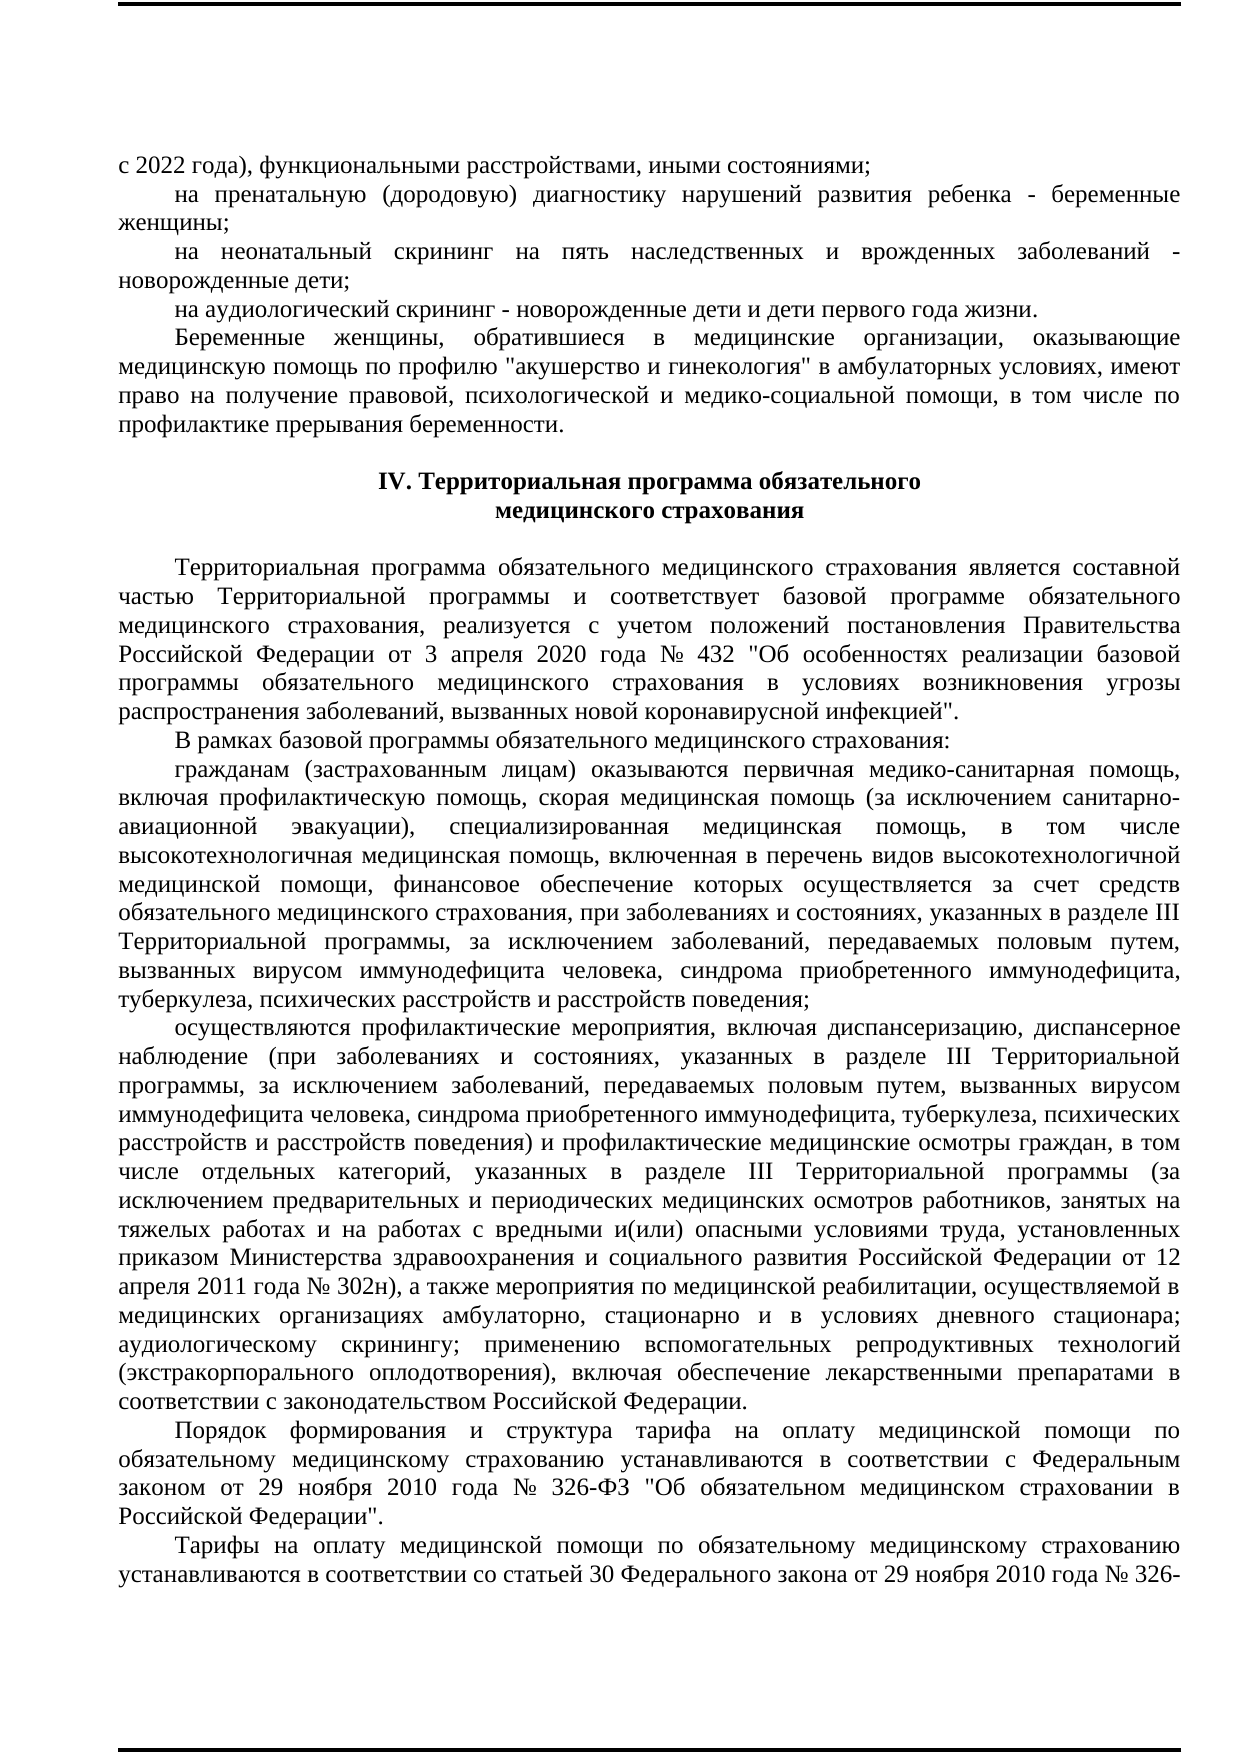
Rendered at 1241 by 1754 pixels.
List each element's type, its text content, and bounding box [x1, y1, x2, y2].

text Территориальная программа обязательного медицинского страхования является составной частью Территориальной программы и соответствует базовой программе обязательного медицинского страхования, реализуется с учетом положений постановления Правительства Российской Федерации от 3 апреля 2020 года № 432 "Об особенностях реализации базовой программы обязательного медицинского страхования в условиях возникновения угрозы распространения заболеваний, вызванных новой коронавирусной инфекцией". [118, 552, 1181, 725]
text В рамках базовой программы обязательного медицинского страхования: [118, 725, 1181, 754]
text на аудиологический скрининг - новорожденные дети и дети первого года жизни. [118, 294, 1181, 322]
title медицинского страхования [118, 495, 1181, 524]
text на пренатальную (дородовую) диагностику нарушений развития ребенка - беременные женщины; [118, 179, 1181, 236]
text гражданам (застрахованным лицам) оказываются первичная медико-санитарная помощь, включая профилактическую помощь, скорая медицинская помощь (за исключением санитарно-авиационной эвакуации), специализированная медицинская помощь, в том числе высокотехнологичная медицинская помощь, включенная в перечень видов высокотехнологичной медицинской помощи, финансовое обеспечение которых осуществляется за счет средств обязательного медицинского страхования, при заболеваниях и состояниях, указанных в разделе III Территориальной программы, за исключением заболеваний, передаваемых половым путем, вызванных вирусом иммунодефицита человека, синдрома приобретенного иммунодефицита, туберкулеза, психических расстройств и расстройств поведения; [118, 754, 1181, 1012]
text Беременные женщины, обратившиеся в медицинские организации, оказывающие медицинскую помощь по профилю "акушерство и гинекология" в амбулаторных условиях, имеют право на получение правовой, психологической и медико-социальной помощи, в том числе по профилактике прерывания беременности. [118, 322, 1181, 437]
title IV. Территориальная программа обязательного [118, 466, 1181, 495]
text Порядок формирования и структура тарифа на оплату медицинской помощи по обязательному медицинскому страхованию устанавливаются в соответствии с Федеральным законом от 29 ноября 2010 года № 326-ФЗ "Об обязательном медицинском страховании в Российской Федерации". [118, 1415, 1181, 1530]
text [118, 1530, 1181, 1587]
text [118, 150, 1181, 179]
text на неонатальный скрининг на пять наследственных и врожденных заболеваний - новорожденные дети; [118, 236, 1181, 294]
text осуществляются профилактические мероприятия, включая диспансеризацию, диспансерное наблюдение (при заболеваниях и состояниях, указанных в разделе III Территориальной программы, за исключением заболеваний, передаваемых половым путем, вызванных вирусом иммунодефицита человека, синдрома приобретенного иммунодефицита, туберкулеза, психических расстройств и расстройств поведения) и профилактические медицинские осмотры граждан, в том числе отдельных категорий, указанных в разделе III Территориальной программы (за исключением предварительных и периодических медицинских осмотров работников, занятых на тяжелых работах и на работах с вредными и(или) опасными условиями труда, установленных приказом Министерства здравоохранения и социального развития Российской Федерации от 12 апреля 2011 года № 302н), а также мероприятия по медицинской реабилитации, осуществляемой в медицинских организациях амбулаторно, стационарно и в условиях дневного стационара; аудиологическому скринингу; применению вспомогательных репродуктивных технологий (экстракорпорального оплодотворения), включая обеспечение лекарственными препаратами в соответствии с законодательством Российской Федерации. [118, 1012, 1181, 1415]
